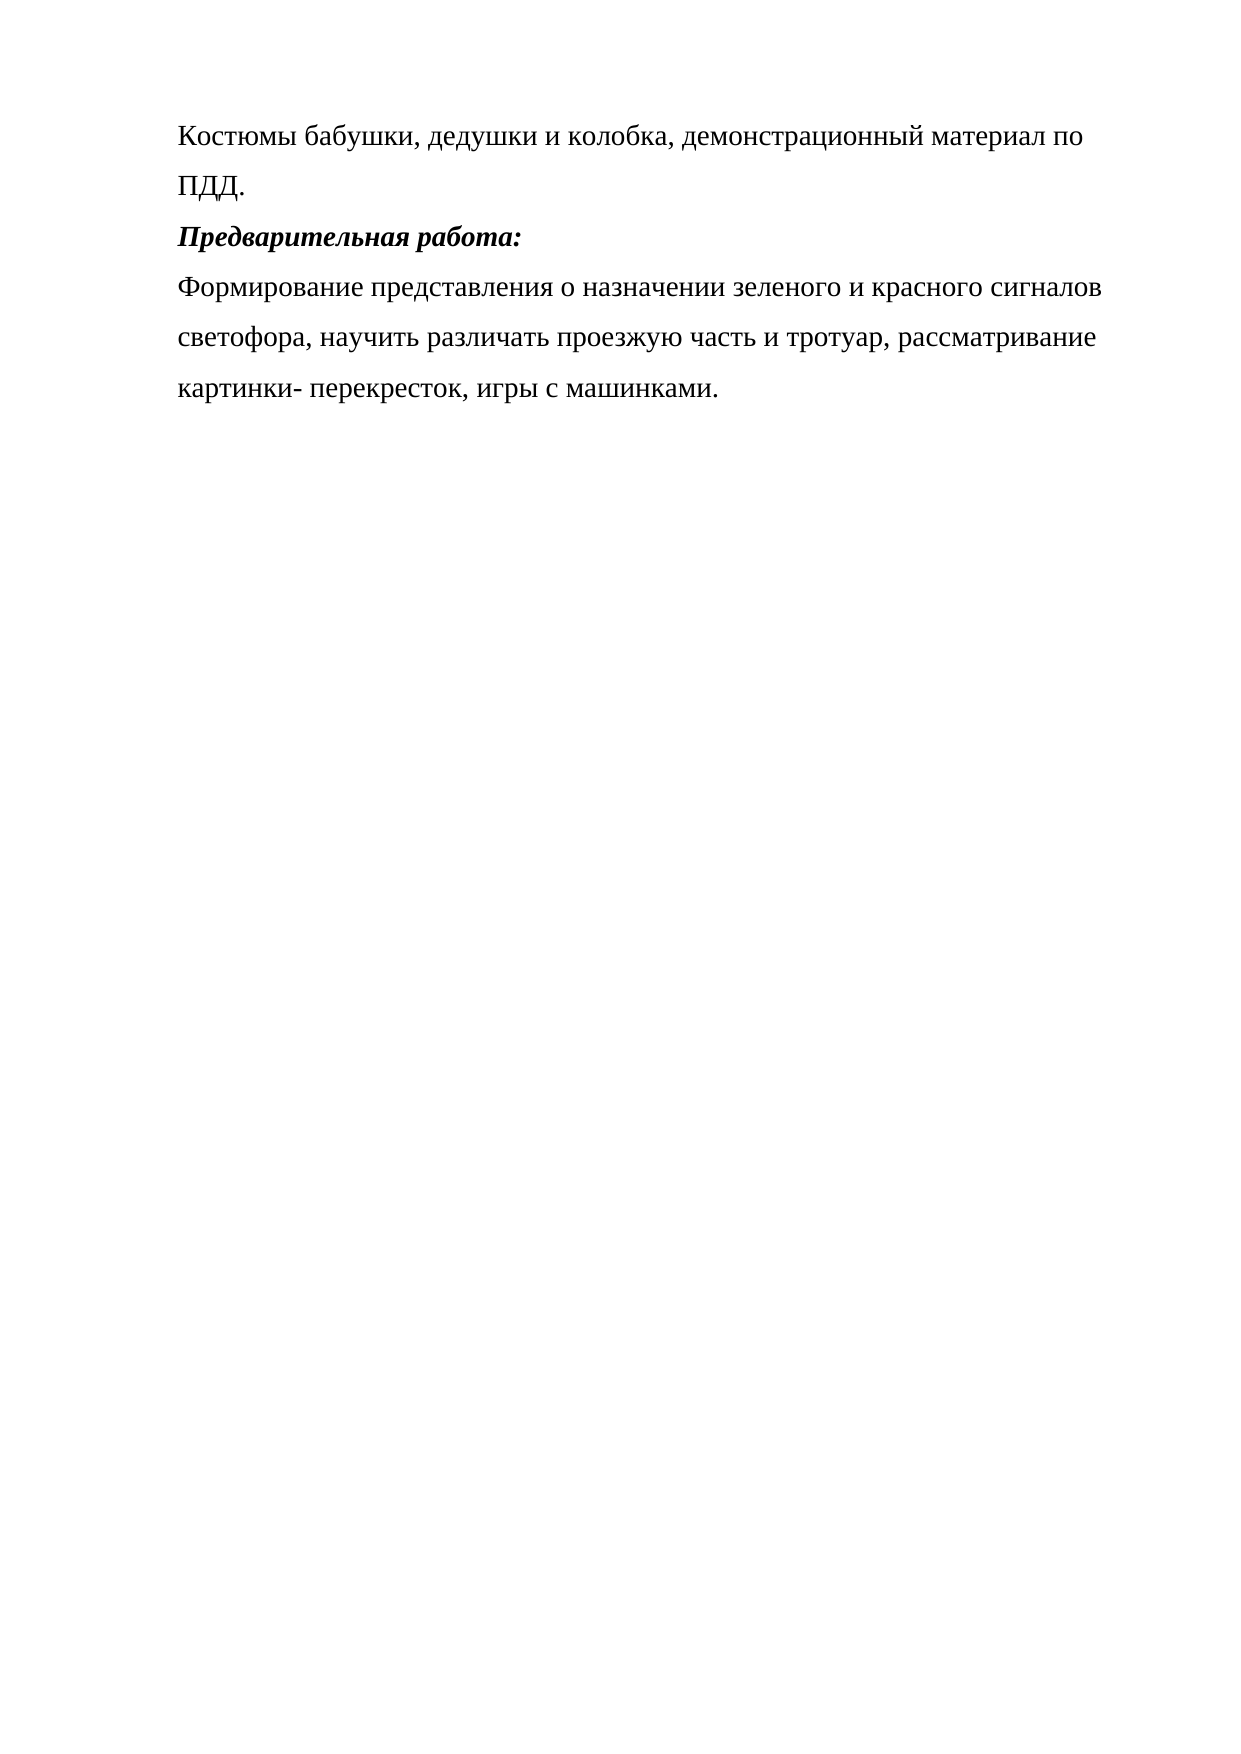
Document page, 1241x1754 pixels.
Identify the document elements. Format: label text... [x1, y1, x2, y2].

text Формирование представления о назначении зеленого и красного сигналов светофора, научить различать проезжую часть и тротуар, рассматривание картинки- перекресток, игры с машинками. [177, 269, 1152, 403]
text Предварительная работа: [177, 219, 1152, 252]
text Костюмы бабушки, дедушки и колобка, демонстрационный материал по ПДД. [177, 118, 1152, 202]
